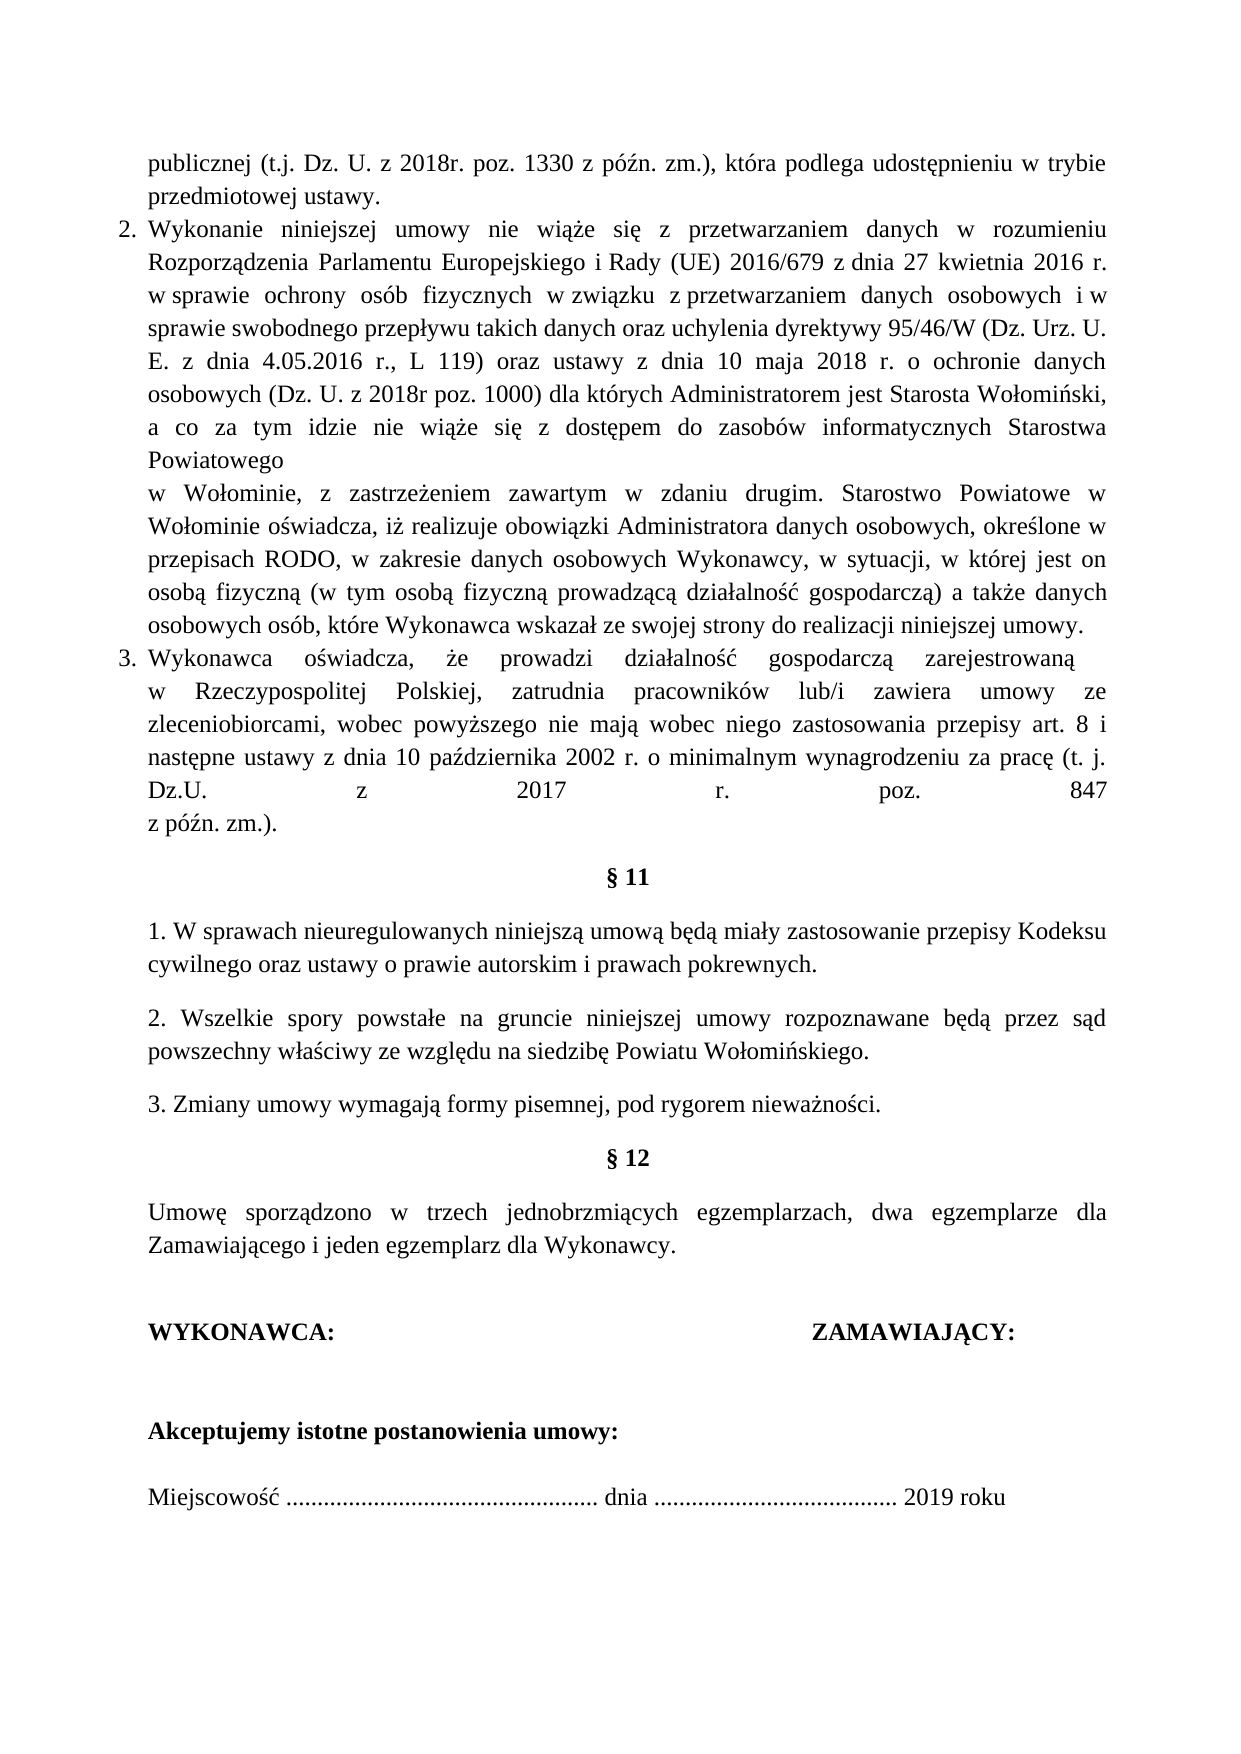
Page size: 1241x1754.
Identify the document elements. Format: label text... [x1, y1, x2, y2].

text Umowę sporządzono w trzech jednobrzmiących egzemplarzach, dwa egzemplarze dla Zamawiającego i jeden egzemplarz dla Wykonawcy. [148, 1197, 1107, 1259]
text WYKONAWCA: ZAMAWIAJĄCY: [148, 1317, 1107, 1346]
text 2. Wszelkie spory powstałe na gruncie niniejszej umowy rozpoznawane będą przez sąd powszechny właściwy ze względu na siedzibę Powiatu Wołomińskiego. [148, 1003, 1107, 1064]
text § 12 [148, 1143, 1107, 1172]
text Akceptujemy istotne postanowienia umowy: [148, 1416, 1107, 1445]
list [118, 148, 1107, 209]
text § 11 [148, 862, 1107, 891]
text 1. W sprawach nieuregulowanych niniejszą umową będą miały zastosowanie przepisy Kodeksu cywilnego oraz ustawy o prawie autorskim i prawach pokrewnych. [148, 916, 1107, 978]
text 3. Zmiany umowy wymagają formy pisemnej, pod rygorem nieważności. [148, 1089, 1107, 1118]
list Wykonawca oświadcza, że prowadzi działalność gospodarczą zarejestrowaną w Rzeczypospolitej Polskiej, zatrudnia pracowników lub/i zawiera umowy ze zleceniobiorcami, wobec powyższego nie mają wobec niego zastosowania przepisy art. 8 i następne ustawy z dnia 10 października 2002 r. o minimalnym wynagrodzeniu za pracę (t. j. Dz.U. z 2017 r. poz. 847 z późn. zm.). [118, 643, 1107, 837]
list Wykonanie niniejszej umowy nie wiąże się z przetwarzaniem danych w rozumieniu Rozporządzenia Parlamentu Europejskiego i Rady (UE) 2016/679 z dnia 27 kwietnia 2016 r. w sprawie ochrony osób fizycznych w związku z przetwarzaniem danych osobowych i w sprawie swobodnego przepływu takich danych oraz uchylenia dyrektywy 95/46/W (Dz. Urz. U. E. z dnia 4.05.2016 r., L 119) oraz ustawy z dnia 10 maja 2018 r. o ochronie danych osobowych (Dz. U. z 2018r poz. 1000) dla których Administratorem jest Starosta Wołomiński, a co za tym idzie nie wiąże się z dostępem do zasobów informatycznych Starostwa Powiatowego w Wołominie, z zastrzeżeniem zawartym w zdaniu drugim. Starostwo Powiatowe w Wołominie oświadcza, iż realizuje obowiązki Administratora danych osobowych, określone w przepisach RODO, w zakresie danych osobowych Wykonawcy, w sytuacji, w której jest on osobą fizyczną (w tym osobą fizyczną prowadzącą działalność gospodarczą) a także danych osobowych osób, które Wykonawca wskazał ze swojej strony do realizacji niniejszej umowy. [118, 214, 1107, 639]
text Miejscowość .................................................. dnia ....................................... 2019 roku [148, 1482, 1107, 1511]
